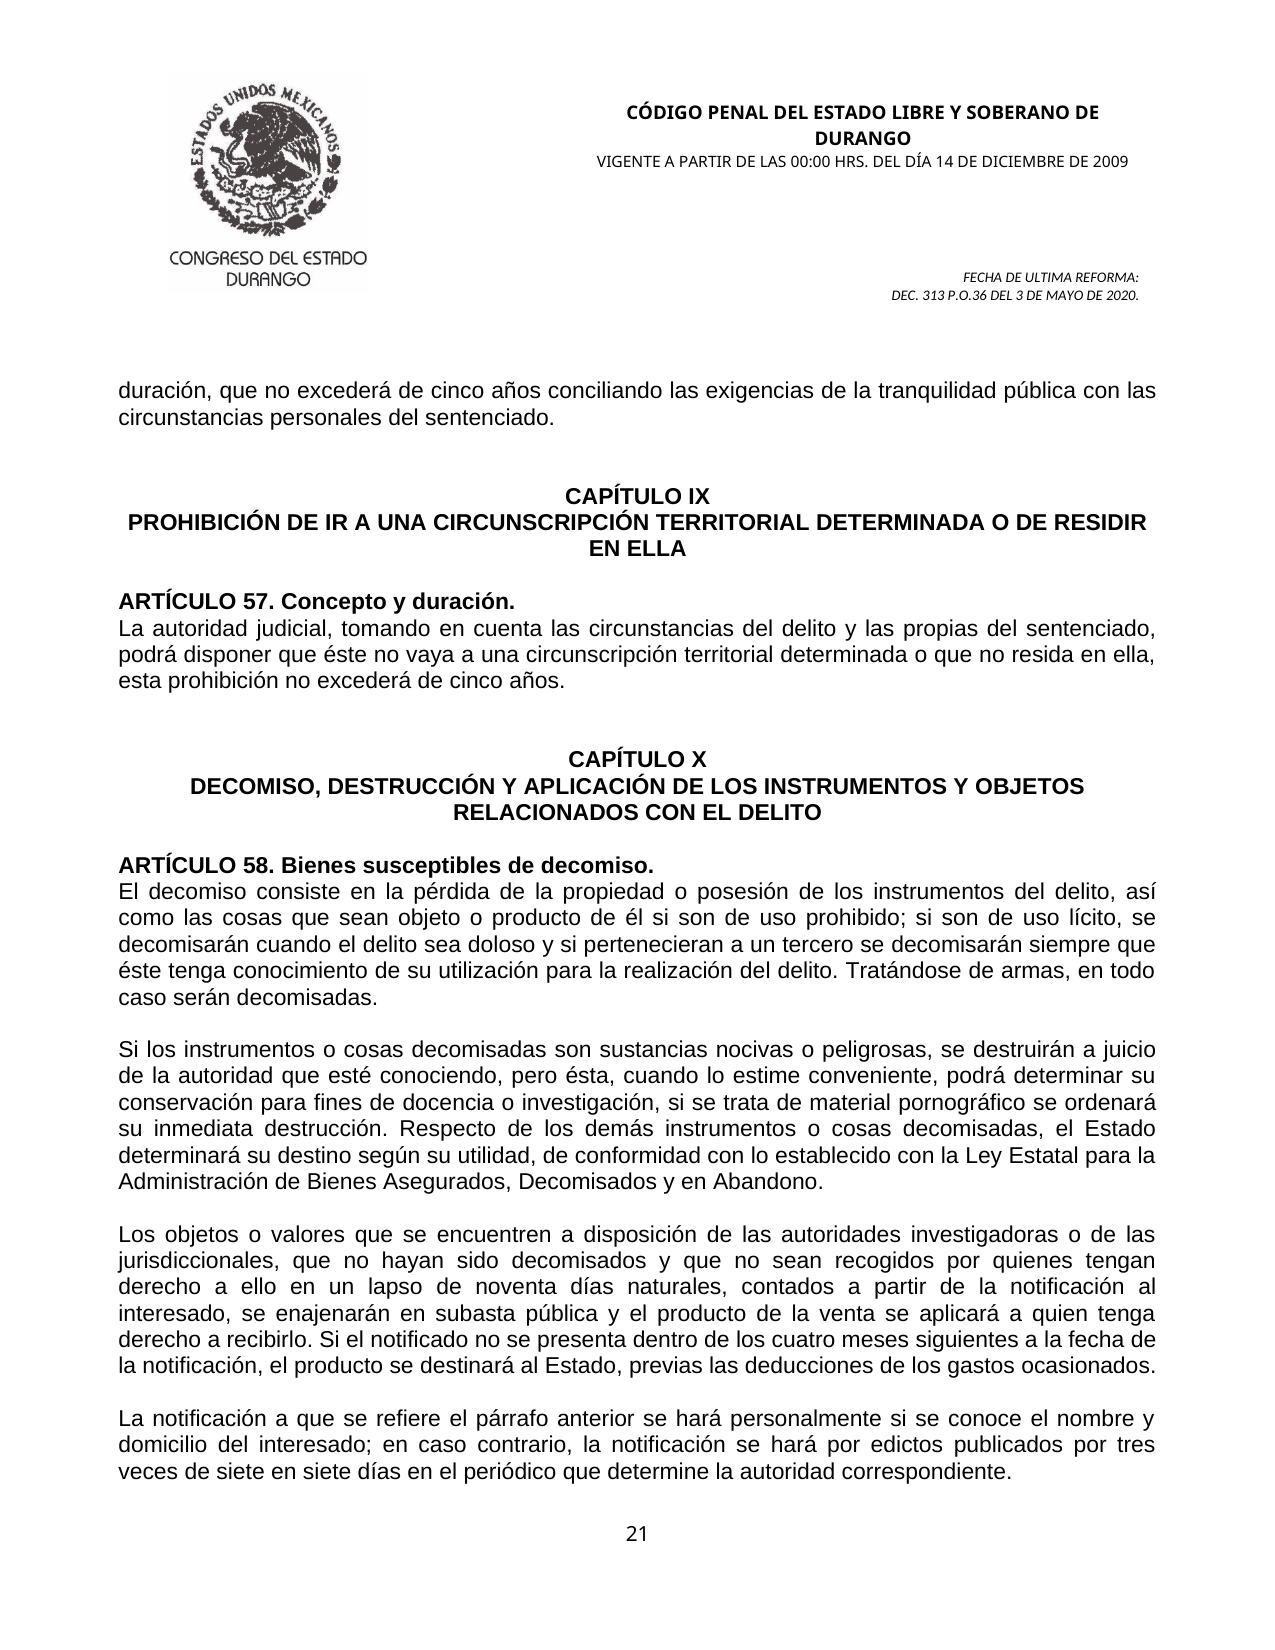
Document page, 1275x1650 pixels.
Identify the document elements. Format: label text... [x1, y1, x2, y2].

picture [165, 73, 369, 293]
text ARTÍCULO 57. Concepto y duración. [118, 588, 1157, 614]
text Si los instrumentos o cosas decomisadas son sustancias nocivas o peligrosas, se destruirán a juicio de la autoridad que esté conociendo, pero ésta, cuando lo estime conveniente, podrá determinar su conservación para fines de docencia o investigación, si se trata de material pornográfico se ordenará su inmediata destrucción. Respecto de los demás instrumentos o cosas decomisadas, el Estado determinará su destino según su utilidad, de conformidad con lo establecido con la Ley Estatal para la Administración de Bienes Asegurados, Decomisados y en Abandono. [118, 1036, 1157, 1194]
subtitle CAPÍTULO X [118, 746, 1157, 773]
text ARTÍCULO 58. Bienes susceptibles de decomiso. [118, 852, 1157, 878]
subtitle CAPÍTULO IX [118, 483, 1157, 509]
text Los objetos o valores que se encuentren a disposición de las autoridades investigadoras o de las jurisdiccionales, que no hayan sido decomisados y que no sean recogidos por quienes tengan derecho a ello en un lapso de noventa días naturales, contados a partir de la notificación al interesado, se enajenarán en subasta pública y el producto de la venta se aplicará a quien tenga derecho a recibirlo. Si el notificado no se presenta dentro de los cuatro meses siguientes a la fecha de la notificación, el producto se destinará al Estado, previas las deducciones de los gastos ocasionados. [118, 1221, 1157, 1379]
subtitle DECOMISO, DESTRUCCIÓN Y APLICACIÓN DE LOS INSTRUMENTOS Y OBJETOS RELACIONADOS CON EL DELITO [118, 773, 1157, 825]
subtitle PROHIBICIÓN DE IR A UNA CIRCUNSCRIPCIÓN TERRITORIAL DETERMINADA O DE RESIDIR EN ELLA [118, 509, 1157, 562]
text El decomiso consiste en la pérdida de la propiedad o posesión de los instrumentos del delito, así como las cosas que sean objeto o producto de él si son de uso prohibido; si son de uso lícito, se decomisarán cuando el delito sea doloso y si pertenecieran a un tercero se decomisarán siempre que éste tenga conocimiento de su utilización para la realización del delito. Tratándose de armas, en todo caso serán decomisadas. [118, 878, 1157, 1010]
text La notificación a que se refiere el párrafo anterior se hará personalmente si se conoce el nombre y domicilio del interesado; en caso contrario, la notificación se hará por edictos publicados por tres veces de siete en siete días en el periódico que determine la autoridad correspondiente. [118, 1405, 1157, 1484]
text La autoridad judicial, tomando en cuenta las circunstancias del delito y las propias del sentenciado, podrá disponer que éste no vaya a una circunscripción territorial determinada o que no resida en ella, esta prohibición no excederá de cinco años. [118, 614, 1157, 693]
